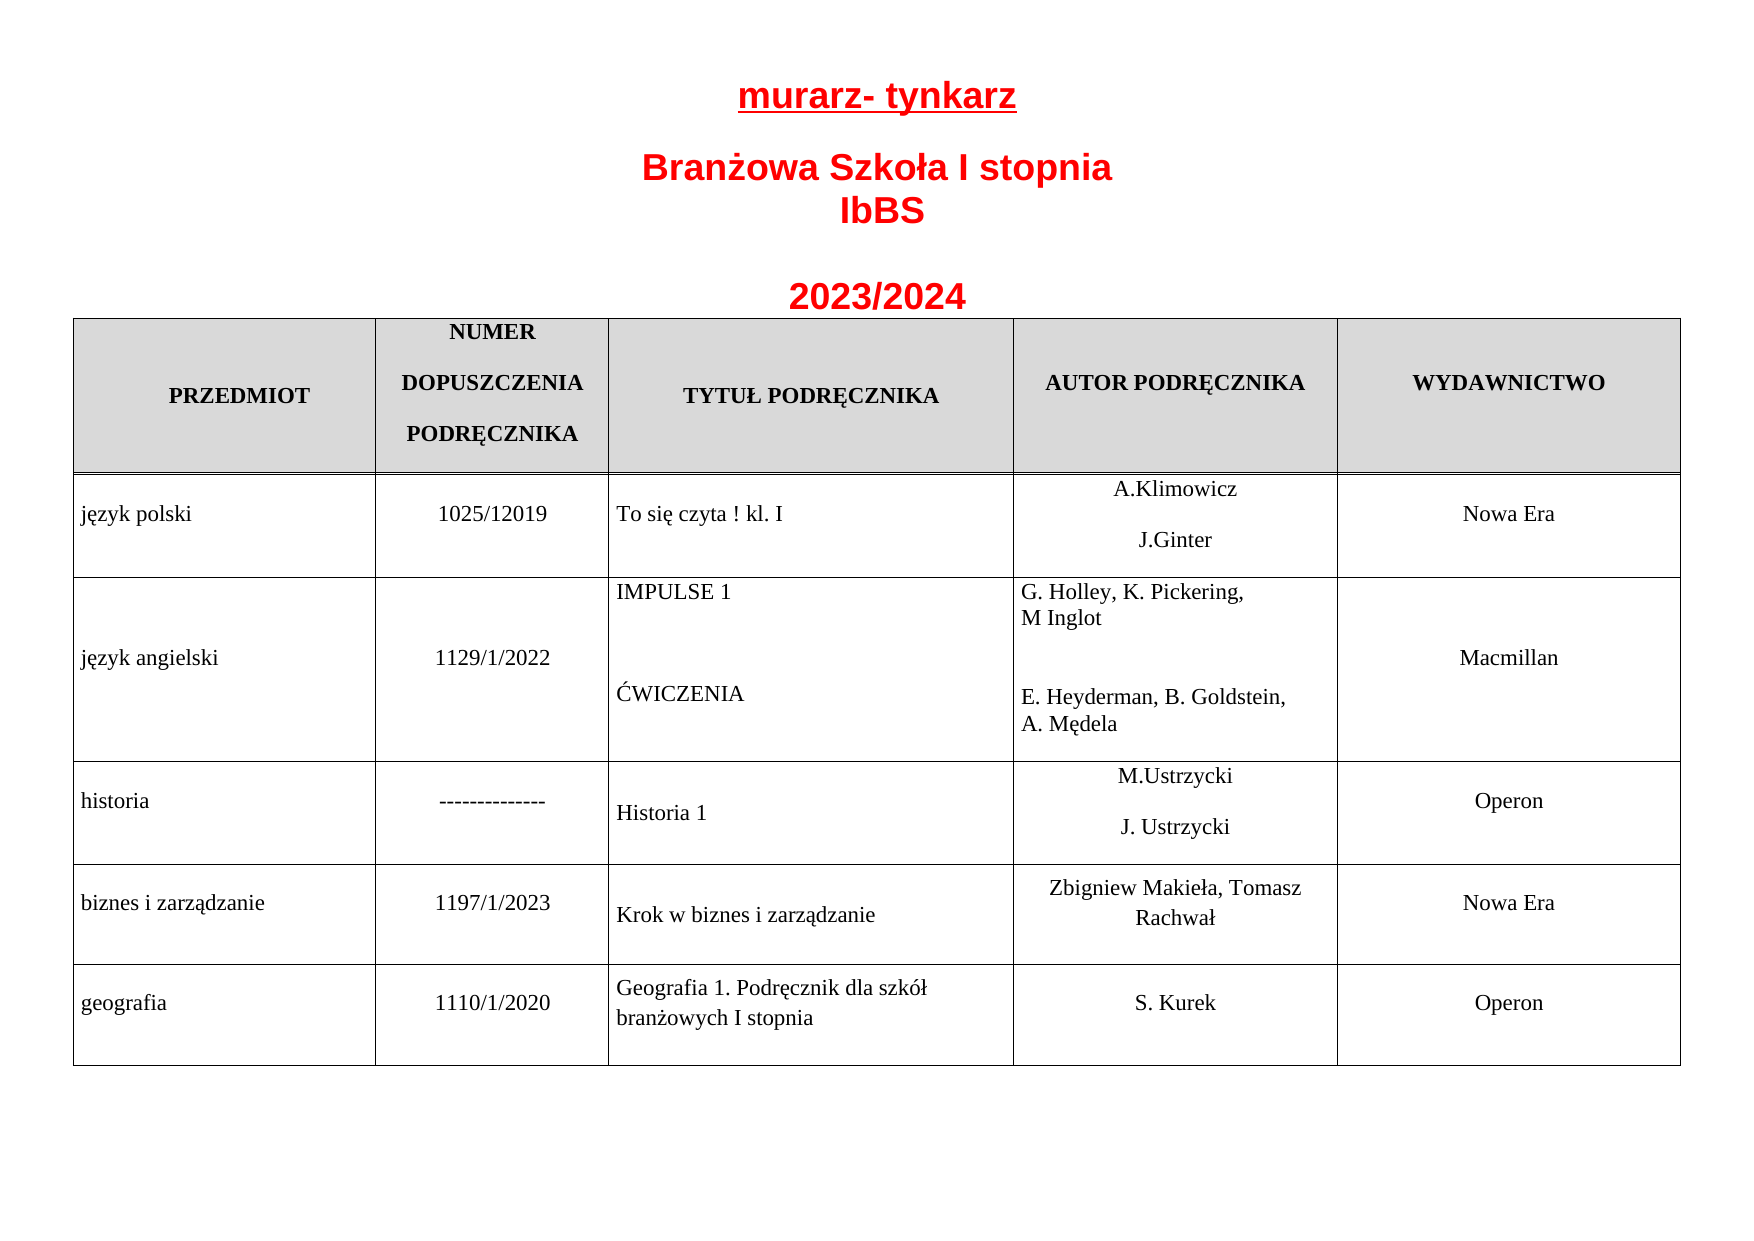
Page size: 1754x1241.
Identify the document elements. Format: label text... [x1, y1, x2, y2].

table_cell Nowa Era [1338, 865, 1680, 964]
table_cell A.Klimowicz J.Ginter [1014, 475, 1337, 577]
table_cell 1129/1/2022 [376, 578, 608, 761]
table_cell S. Kurek [1014, 965, 1337, 1064]
table_cell Krok w biznes i zarządzanie [609, 865, 1013, 964]
table_header PRZEDMIOT [74, 319, 375, 472]
table_header NUMER DOPUSZCZENIA PODRĘCZNIKA [376, 319, 608, 472]
table_cell język angielski [74, 578, 375, 761]
table_cell M.Ustrzycki J. Ustrzycki [1014, 762, 1337, 864]
table_header AUTOR PODRĘCZNIKA [1014, 319, 1337, 472]
table_cell Operon [1338, 965, 1680, 1064]
table_header TYTUŁ PODRĘCZNIKA [609, 319, 1013, 472]
table_cell -------------- [376, 762, 608, 864]
table_cell IMPULSE 1 ĆWICZENIA [609, 578, 1013, 761]
table_cell historia [74, 762, 375, 864]
table_cell Nowa Era [1338, 475, 1680, 577]
table_cell 1025/12019 [376, 475, 608, 577]
table_cell Historia 1 [609, 762, 1013, 864]
table_cell geografia [74, 965, 375, 1064]
table_cell 1197/1/2023 [376, 865, 608, 964]
table_cell biznes i zarządzanie [74, 865, 375, 964]
table_cell język polski [74, 475, 375, 577]
table_cell G. Holley, K. Pickering, M Inglot E. Heyderman, B. Goldstein, A. Mędela [1014, 578, 1337, 761]
table_cell To się czyta ! kl. I [609, 475, 1013, 577]
table_cell Operon [1338, 762, 1680, 864]
table_cell 1110/1/2020 [376, 965, 608, 1064]
table_cell Zbigniew Makieła, Tomasz Rachwał [1014, 865, 1337, 964]
table_header WYDAWNICTWO [1338, 319, 1680, 472]
table_cell Macmillan [1338, 578, 1680, 761]
table_cell Geografia 1. Podręcznik dla szkół branżowych I stopnia [609, 965, 1013, 1064]
